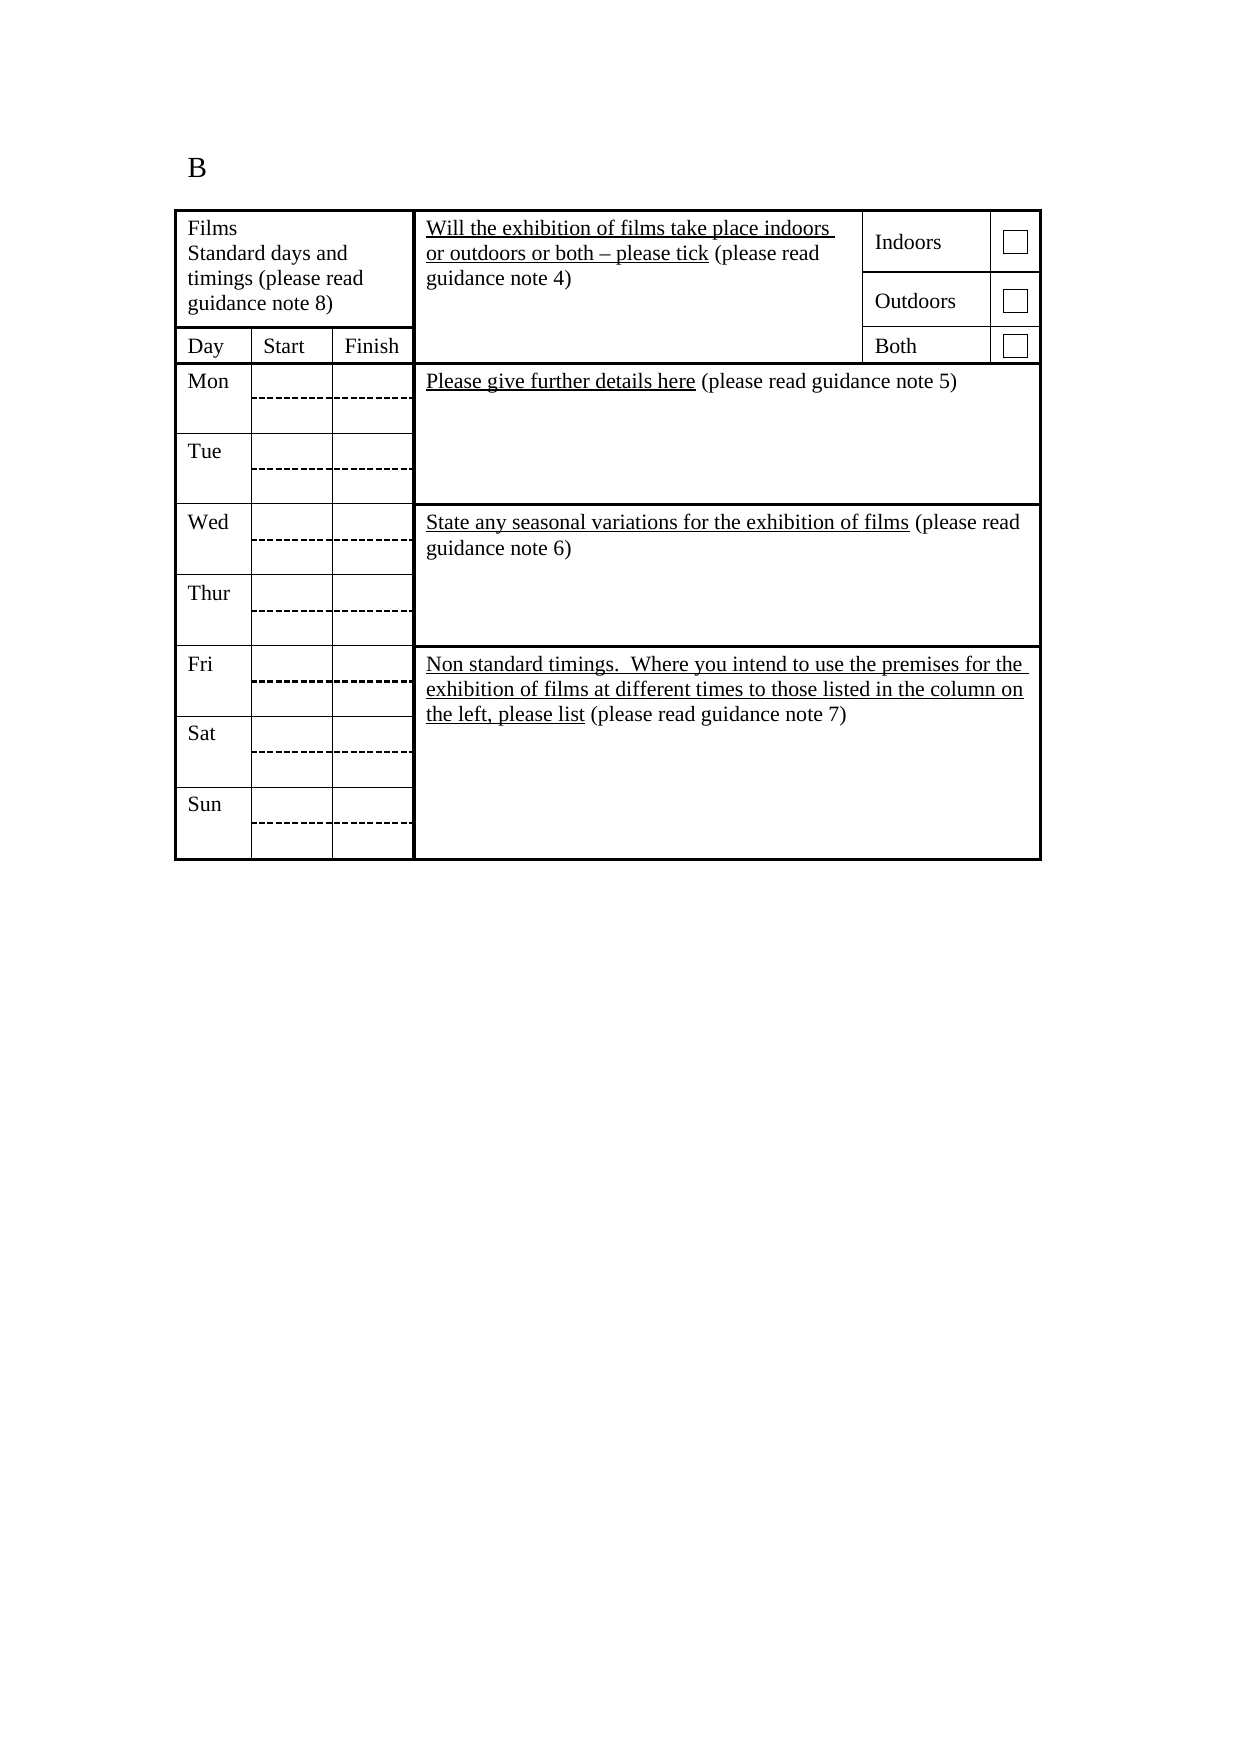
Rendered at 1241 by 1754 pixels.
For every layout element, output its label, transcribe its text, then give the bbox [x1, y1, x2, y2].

table_cell [333, 788, 412, 822]
table_cell [252, 751, 332, 787]
table_cell [252, 610, 332, 645]
text B [187, 150, 1053, 183]
table_cell Wed [177, 504, 251, 574]
table_cell [252, 397, 332, 432]
table_cell [333, 468, 412, 503]
table_cell [333, 434, 412, 468]
table_cell [252, 717, 332, 751]
table_cell Start [252, 329, 332, 362]
table_cell [333, 717, 412, 751]
table_cell [252, 575, 332, 609]
table_header Indoors [863, 212, 990, 271]
table_cell [252, 788, 332, 822]
table_cell Mon [177, 365, 251, 432]
table_cell Sat [177, 717, 251, 787]
table_header Films Standard days and timings (please read guidance note 8) [177, 212, 412, 326]
table_cell Non standard timings. Where you intend to use the premises for the exhibition of films at different times to those listed in the column on the left, please list (please read guidance note 7) [416, 648, 1039, 857]
table_cell [252, 680, 332, 716]
table_cell Outdoors [863, 273, 990, 326]
table_cell State any seasonal variations for the exhibition of films (please read guidance note 6) [416, 506, 1039, 645]
table_cell [252, 646, 332, 680]
table_cell [333, 610, 412, 645]
table_cell [333, 646, 412, 680]
table_cell Fri [177, 646, 251, 716]
table_cell [252, 822, 332, 857]
table_cell [991, 273, 1039, 326]
table_cell [333, 397, 412, 432]
table_cell Both [863, 327, 990, 362]
table_cell [333, 504, 412, 539]
table_header [991, 212, 1039, 271]
table_cell Please give further details here (please read guidance note 5) [416, 365, 1039, 503]
table_header Will the exhibition of films take place indoors or outdoors or both – please tick (please read guidance note 4) [416, 212, 862, 362]
table_cell [333, 751, 412, 787]
table_cell Thur [177, 575, 251, 645]
table_cell Day [177, 329, 251, 362]
table_cell [333, 539, 412, 574]
table_cell Sun [177, 788, 251, 857]
table_cell [991, 327, 1039, 362]
table_cell [252, 539, 332, 574]
table_cell [333, 822, 412, 857]
table_cell [252, 434, 332, 468]
table_cell [252, 365, 332, 397]
table_cell Tue [177, 434, 251, 503]
table_cell [252, 504, 332, 539]
table_cell [252, 468, 332, 503]
table_cell [333, 680, 412, 716]
table_cell Finish [333, 329, 412, 362]
table_cell [333, 575, 412, 609]
table_cell [333, 365, 412, 397]
